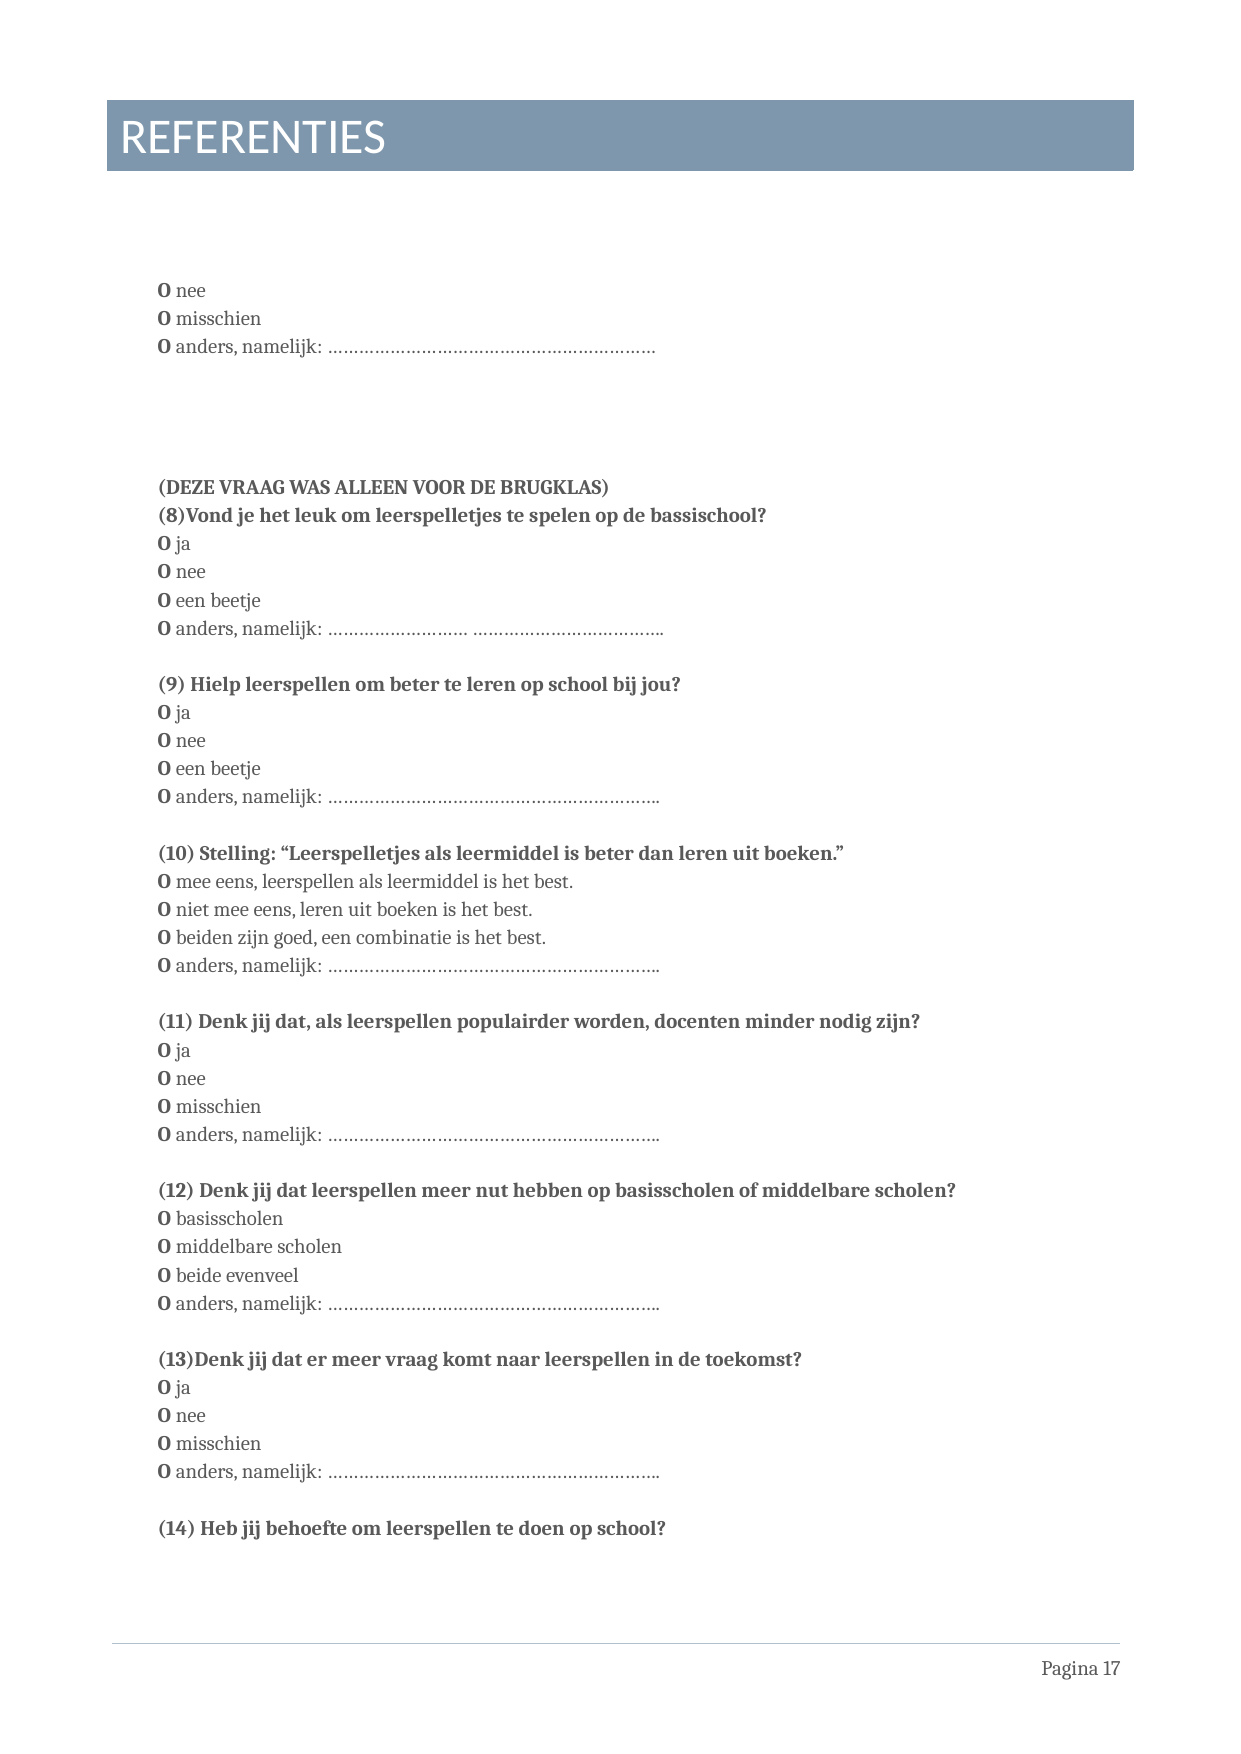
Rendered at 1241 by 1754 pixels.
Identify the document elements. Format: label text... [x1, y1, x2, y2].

text (12) Denk jij dat leerspellen meer nut hebben op basisscholen of middelbare scholen? [157, 1179, 1083, 1203]
text (11) Denk jij dat, als leerspellen populairder worden, docenten minder nodig zijn? [157, 1010, 1083, 1034]
text O anders, namelijk: ………………………………………………………. [157, 954, 1083, 978]
text (8)Vond je het leuk om leerspelletjes te spelen op de bassischool? [157, 504, 1083, 528]
text O ja [157, 701, 1083, 725]
text O anders, namelijk: ……………………………………………………… [157, 335, 1083, 359]
text O een beetje [157, 757, 1083, 781]
text O misschien [157, 307, 1083, 331]
text O misschien [157, 1432, 1083, 1456]
text O ja [157, 1376, 1083, 1400]
text O niet mee eens, leren uit boeken is het best. [157, 898, 1083, 922]
text (13)Denk jij dat er meer vraag komt naar leerspellen in de toekomst? [157, 1348, 1083, 1372]
text (9) Hielp leerspellen om beter te leren op school bij jou? [157, 673, 1083, 697]
text O basisscholen [157, 1207, 1083, 1231]
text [157, 1460, 1083, 1484]
text O een beetje [157, 588, 1083, 612]
text O beide evenveel [157, 1263, 1083, 1287]
text (10) Stelling: “Leerspelletjes als leermiddel is beter dan leren uit boeken.” [157, 841, 1083, 865]
text O ja [157, 532, 1083, 556]
text O middelbare scholen [157, 1235, 1083, 1259]
text O beiden zijn goed, een combinatie is het best. [157, 926, 1083, 950]
text O nee [157, 1404, 1083, 1428]
text O anders, namelijk: ………………………………………………………. [157, 785, 1083, 809]
text O anders, namelijk: ……………………… ………………………………. [157, 616, 1083, 640]
text O ja [157, 1038, 1083, 1062]
text O nee [157, 729, 1083, 753]
text (14) Heb jij behoefte om leerspellen te doen op school? [157, 1516, 1083, 1540]
text O mee eens, leerspellen als leermiddel is het best. [157, 869, 1083, 893]
text O anders, namelijk: ………………………………………………………. [157, 1291, 1083, 1315]
text O nee [157, 560, 1083, 584]
text O nee [157, 1066, 1083, 1090]
text O anders, namelijk: ………………………………………………………. [157, 1123, 1083, 1147]
text O nee [157, 279, 1083, 303]
text (DEZE VRAAG WAS ALLEEN VOOR DE BRUGKLAS) [157, 476, 1083, 500]
text O misschien [157, 1094, 1083, 1118]
